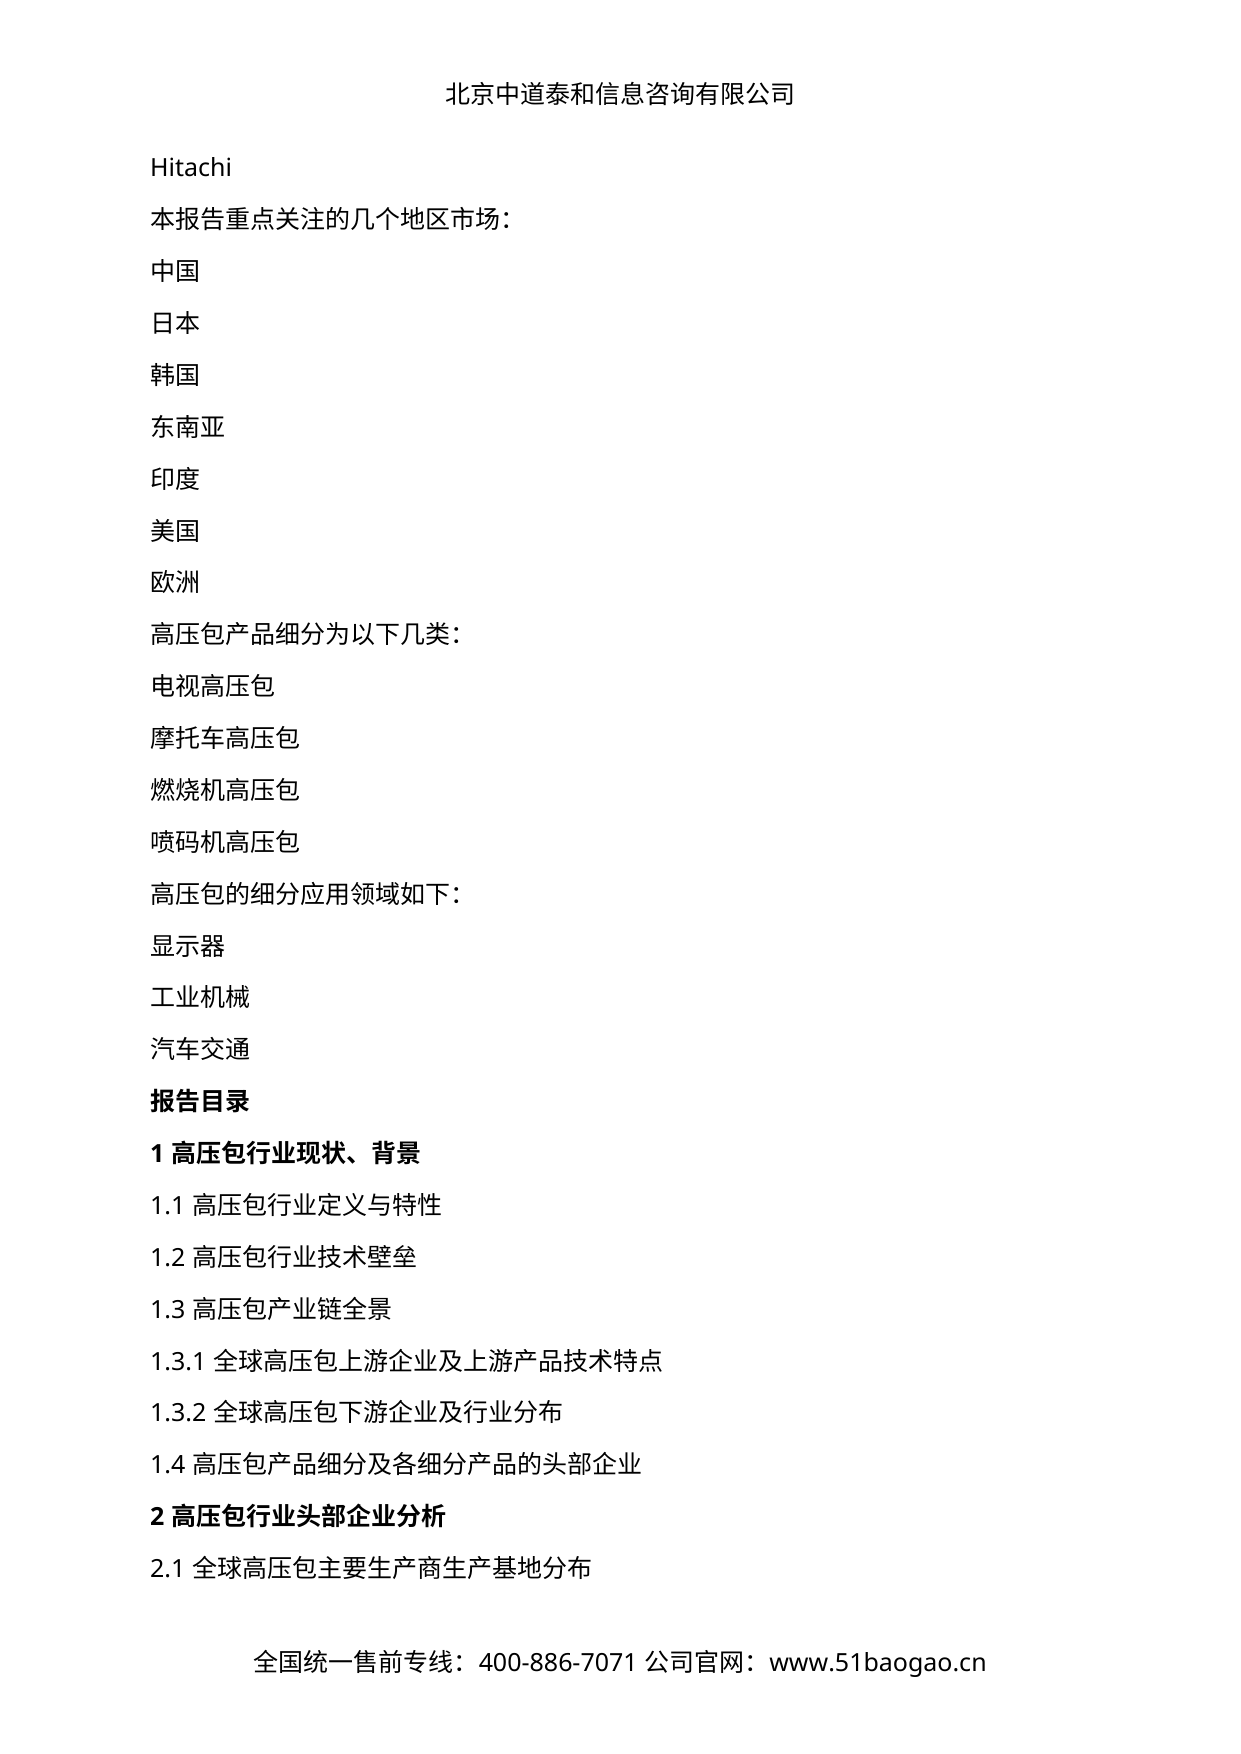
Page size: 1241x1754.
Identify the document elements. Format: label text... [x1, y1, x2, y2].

text 高压包产品细分为以下几类： [150, 615, 1090, 651]
text 2.1 全球高压包主要生产商生产基地分布 [150, 1548, 1090, 1585]
text 摩托车高压包 [150, 718, 1090, 755]
text 1.4 高压包产品细分及各细分产品的头部企业 [150, 1445, 1090, 1481]
text 印度 [150, 459, 1090, 495]
text Hitachi [150, 150, 1090, 184]
text 日本 [150, 303, 1090, 340]
text 美国 [150, 511, 1090, 547]
text 1.3 高压包产业链全景 [150, 1289, 1090, 1325]
text 欧洲 [150, 563, 1090, 599]
text 本报告重点关注的几个地区市场： [150, 200, 1090, 236]
text 显示器 [150, 926, 1090, 962]
text 报告目录 [150, 1082, 1090, 1118]
text 高压包的细分应用领域如下： [150, 874, 1090, 910]
text 1.2 高压包行业技术壁垒 [150, 1237, 1090, 1273]
text 喷码机高压包 [150, 822, 1090, 858]
text 1.3.1 全球高压包上游企业及上游产品技术特点 [150, 1341, 1090, 1377]
text 燃烧机高压包 [150, 770, 1090, 807]
text 2 高压包行业头部企业分析 [150, 1497, 1090, 1533]
text 1 高压包行业现状、背景 [150, 1133, 1090, 1170]
text 电视高压包 [150, 667, 1090, 703]
text 东南亚 [150, 407, 1090, 443]
text 韩国 [150, 355, 1090, 392]
text 1.1 高压包行业定义与特性 [150, 1185, 1090, 1222]
text 1.3.2 全球高压包下游企业及行业分布 [150, 1393, 1090, 1429]
text 工业机械 [150, 978, 1090, 1014]
text 中国 [150, 252, 1090, 288]
text 汽车交通 [150, 1030, 1090, 1066]
